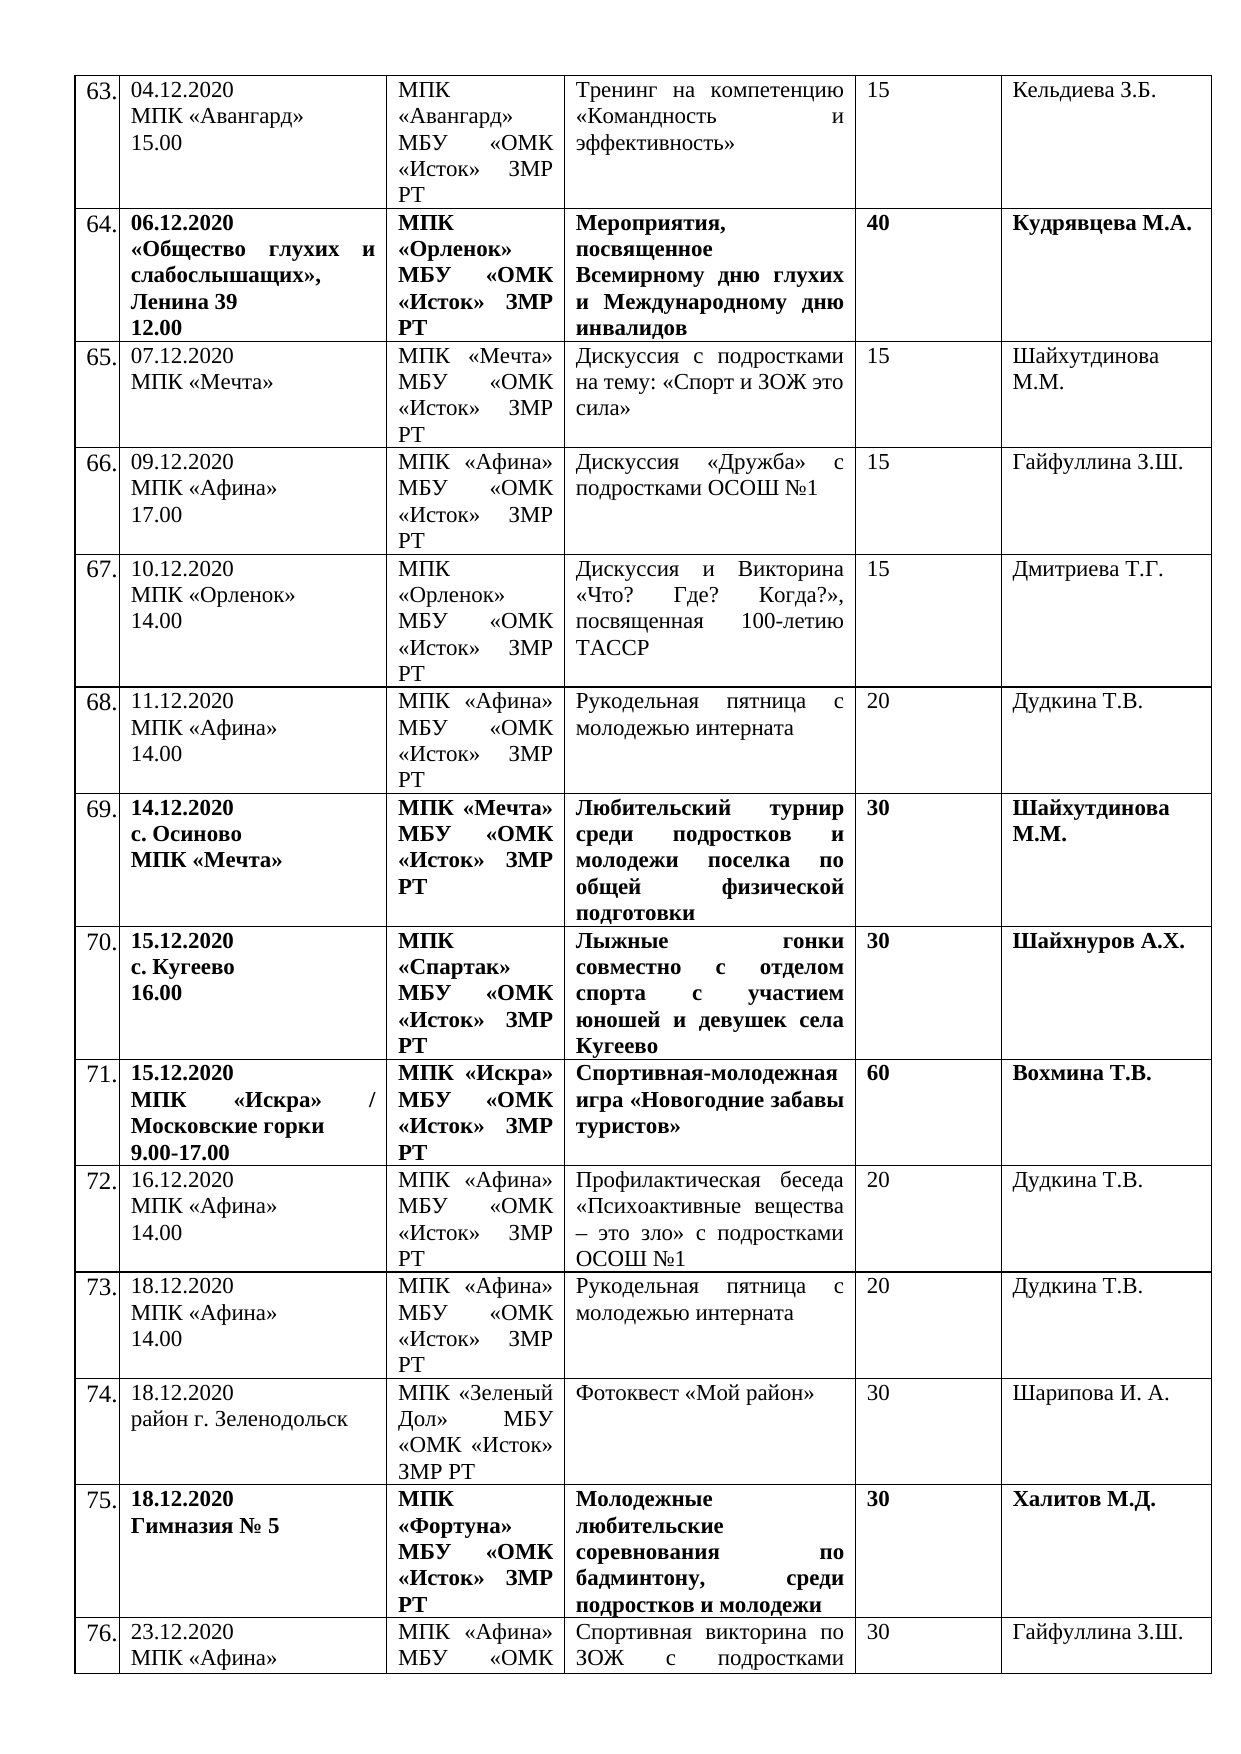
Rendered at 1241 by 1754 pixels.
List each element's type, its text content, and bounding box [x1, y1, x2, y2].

table_cell [76, 927, 119, 1058]
table_cell МПК «Орленок» МБУ «ОМК «Исток» ЗМР РТ [387, 555, 564, 686]
table_cell 30 [856, 794, 1001, 926]
table_cell Кельдиева З.Б. [1002, 76, 1211, 208]
table_cell 10.12.2020 МПК «Орленок» 14.00 [120, 555, 386, 686]
table_cell 04.12.2020 МПК «Авангард» 15.00 [120, 76, 386, 208]
table_cell Рукодельная пятница с молодежью интерната [565, 1273, 855, 1378]
table_cell 18.12.2020 Гимназия № 5 [120, 1485, 386, 1617]
table_cell 18.12.2020 район г. Зеленодольск [120, 1379, 386, 1484]
table_cell МПК «Искра» МБУ «ОМК «Исток» ЗМР РТ [387, 1060, 564, 1165]
table_cell Молодежные любительские соревнования по бадминтону, среди подростков и молодежи [565, 1485, 855, 1617]
table_cell [76, 1166, 119, 1271]
table_cell МПК «Орленок» МБУ «ОМК «Исток» ЗМР РТ [387, 209, 564, 341]
table_cell Профилактическая беседа «Психоактивные вещества – это зло» с подростками ОСОШ №1 [565, 1166, 855, 1271]
table_cell 20 [856, 688, 1001, 793]
table_cell [76, 688, 119, 793]
table_cell 09.12.2020 МПК «Афина» 17.00 [120, 448, 386, 553]
table_cell Дудкина Т.В. [1002, 1166, 1211, 1271]
table_cell Дмитриева Т.Г. [1002, 555, 1211, 686]
table_cell МПК «Афина» МБУ «ОМК «Исток» ЗМР РТ [387, 448, 564, 553]
table_cell [76, 76, 119, 208]
table_cell [76, 448, 119, 553]
table_cell [76, 1379, 119, 1484]
table_cell Дискуссия с подростками на тему: «Спорт и ЗОЖ это сила» [565, 342, 855, 447]
table_cell 14.12.2020 с. Осиново МПК «Мечта» [120, 794, 386, 926]
table_cell 20 [856, 1166, 1001, 1271]
table_cell Гайфуллина З.Ш. [1002, 448, 1211, 553]
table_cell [565, 1618, 855, 1673]
table_cell 30 [856, 927, 1001, 1058]
table_cell Дискуссия «Дружба» с подростками ОСОШ №1 [565, 448, 855, 553]
table_cell 16.12.2020 МПК «Афина» 14.00 [120, 1166, 386, 1271]
table_cell 15.12.2020 с. Кугеево 16.00 [120, 927, 386, 1058]
table_cell Шайхутдинова М.М. [1002, 342, 1211, 447]
table_cell 15 [856, 342, 1001, 447]
table_cell Дискуссия и Викторина «Что? Где? Когда?», посвященная 100-летию ТАССР [565, 555, 855, 686]
table_cell 60 [856, 1060, 1001, 1165]
table_cell Мероприятия, посвященное Всемирному дню глухих и Международному дню инвалидов [565, 209, 855, 341]
table_cell Фотоквест «Мой район» [565, 1379, 855, 1484]
table_cell [76, 342, 119, 447]
table_cell МПК «Афина» МБУ «ОМК «Исток» ЗМР РТ [387, 1166, 564, 1271]
table_cell 07.12.2020 МПК «Мечта» [120, 342, 386, 447]
table_cell Шайхутдинова М.М. [1002, 794, 1211, 926]
table_cell МПК «Мечта» МБУ «ОМК «Исток» ЗМР РТ [387, 794, 564, 926]
table_cell Шайхнуров А.Х. [1002, 927, 1211, 1058]
table_cell 15 [856, 448, 1001, 553]
table_cell 30 [856, 1618, 1001, 1673]
table_cell МПК «Авангард» МБУ «ОМК «Исток» ЗМР РТ [387, 76, 564, 208]
table_cell Гайфуллина З.Ш. [1002, 1618, 1211, 1673]
table_cell МПК «Спартак» МБУ «ОМК «Исток» ЗМР РТ [387, 927, 564, 1058]
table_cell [387, 1618, 564, 1673]
table_cell МПК «Афина» МБУ «ОМК «Исток» ЗМР РТ [387, 1273, 564, 1378]
table_cell МПК «Фортуна» МБУ «ОМК «Исток» ЗМР РТ [387, 1485, 564, 1617]
table_cell Рукодельная пятница с молодежью интерната [565, 688, 855, 793]
table_cell Кудрявцева М.А. [1002, 209, 1211, 341]
table_cell 06.12.2020 «Общество глухих и слабослышащих», Ленина 39 12.00 [120, 209, 386, 341]
table_cell [76, 209, 119, 341]
table_cell Лыжные гонки совместно с отделом спорта с участием юношей и девушек села Кугеево [565, 927, 855, 1058]
table_cell МПК «Зеленый Дол» МБУ «ОМК «Исток» ЗМР РТ [387, 1379, 564, 1484]
table_cell 20 [856, 1273, 1001, 1378]
table_cell МПК «Мечта» МБУ «ОМК «Исток» ЗМР РТ [387, 342, 564, 447]
table_cell [76, 555, 119, 686]
table_cell Спортивная-молодежная игра «Новогодние забавы туристов» [565, 1060, 855, 1165]
table_cell [76, 1273, 119, 1378]
table_cell 11.12.2020 МПК «Афина» 14.00 [120, 688, 386, 793]
table_cell 18.12.2020 МПК «Афина» 14.00 [120, 1273, 386, 1378]
table_cell [76, 1485, 119, 1617]
table_cell 15.12.2020 МПК «Искра» / Московские горки 9.00-17.00 [120, 1060, 386, 1165]
table_cell 40 [856, 209, 1001, 341]
table_cell 30 [856, 1485, 1001, 1617]
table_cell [120, 1618, 386, 1673]
table_cell 15 [856, 555, 1001, 686]
table_cell Вохмина Т.В. [1002, 1060, 1211, 1165]
table_cell 30 [856, 1379, 1001, 1484]
table_cell Шарипова И. А. [1002, 1379, 1211, 1484]
table_cell МПК «Афина» МБУ «ОМК «Исток» ЗМР РТ [387, 688, 564, 793]
table_cell 15 [856, 76, 1001, 208]
table_cell Тренинг на компетенцию «Командность и эффективность» [565, 76, 855, 208]
table_cell Халитов М.Д. [1002, 1485, 1211, 1617]
table_cell [76, 1618, 119, 1673]
table_cell Любительский турнир среди подростков и молодежи поселка по общей физической подготовки [565, 794, 855, 926]
table_cell Дудкина Т.В. [1002, 688, 1211, 793]
table_cell Дудкина Т.В. [1002, 1273, 1211, 1378]
table_cell [76, 794, 119, 926]
table_cell [76, 1060, 119, 1165]
